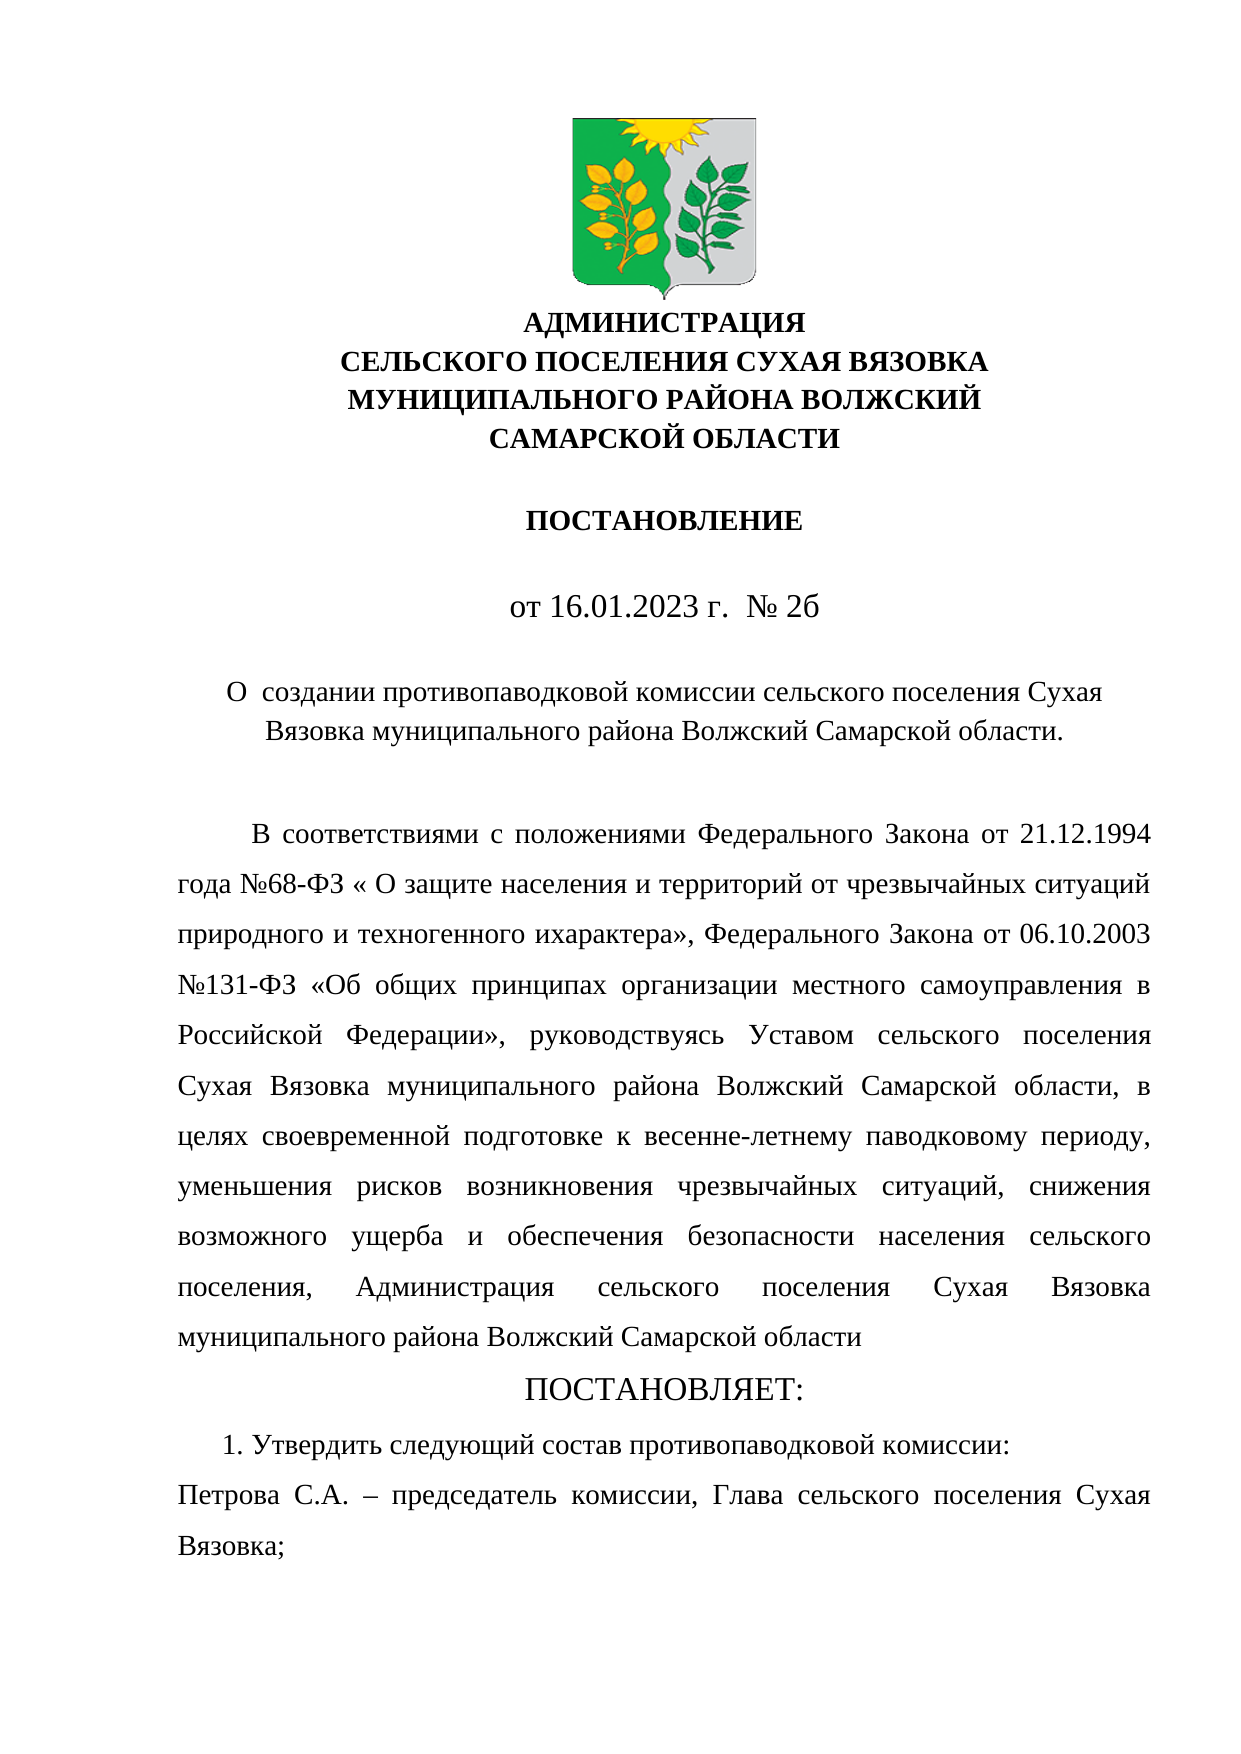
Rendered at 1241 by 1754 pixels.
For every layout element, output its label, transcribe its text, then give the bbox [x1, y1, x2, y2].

text ПОСТАНОВЛЯЕТ: [177, 1369, 1152, 1408]
text ПОСТАНОВЛЕНИЕ [177, 503, 1152, 537]
text Петрова С.А. – председатель комиссии, Глава сельского поселения Сухая Вязовка; [177, 1477, 1152, 1561]
text МУНИЦИПАЛЬНОГО РАЙОНА ВОЛЖСКИЙ [177, 382, 1152, 416]
text АДМИНИСТРАЦИЯ [177, 305, 1152, 339]
text О создании противопаводковой комиссии сельского поселения Сухая Вязовка муниципального района Волжский Самарской области. [177, 674, 1152, 746]
text от 16.01.2023 г. № 2б [177, 586, 1152, 624]
text СЕЛЬСКОГО ПОСЕЛЕНИЯ СУХАЯ ВЯЗОВКА [177, 344, 1152, 377]
text САМАРСКОЙ ОБЛАСТИ [177, 421, 1152, 454]
picture [572, 118, 757, 301]
text В соответствиями с положениями Федерального Закона от 21.12.1994 года №68-ФЗ « О защите населения и территорий от чрезвычайных ситуаций природного и техногенного ихарактера», Федерального Закона от 06.10.2003 №131-ФЗ «Об общих принципах организации местного самоуправления в Российской Федерации», руководствуясь Уставом сельского поселения Сухая Вязовка муниципального района Волжский Самарской области, в целях своевременной подготовке к весенне-летнему паводковому периоду, уменьшения рисков возникновения чрезвычайных ситуаций, снижения возможного ущерба и обеспечения безопасности населения сельского поселения, Администрация сельского поселения Сухая Вязовка муниципального района Волжский Самарской области [177, 816, 1152, 1353]
list Утвердить следующий состав противопаводковой комиссии: [222, 1427, 1152, 1461]
